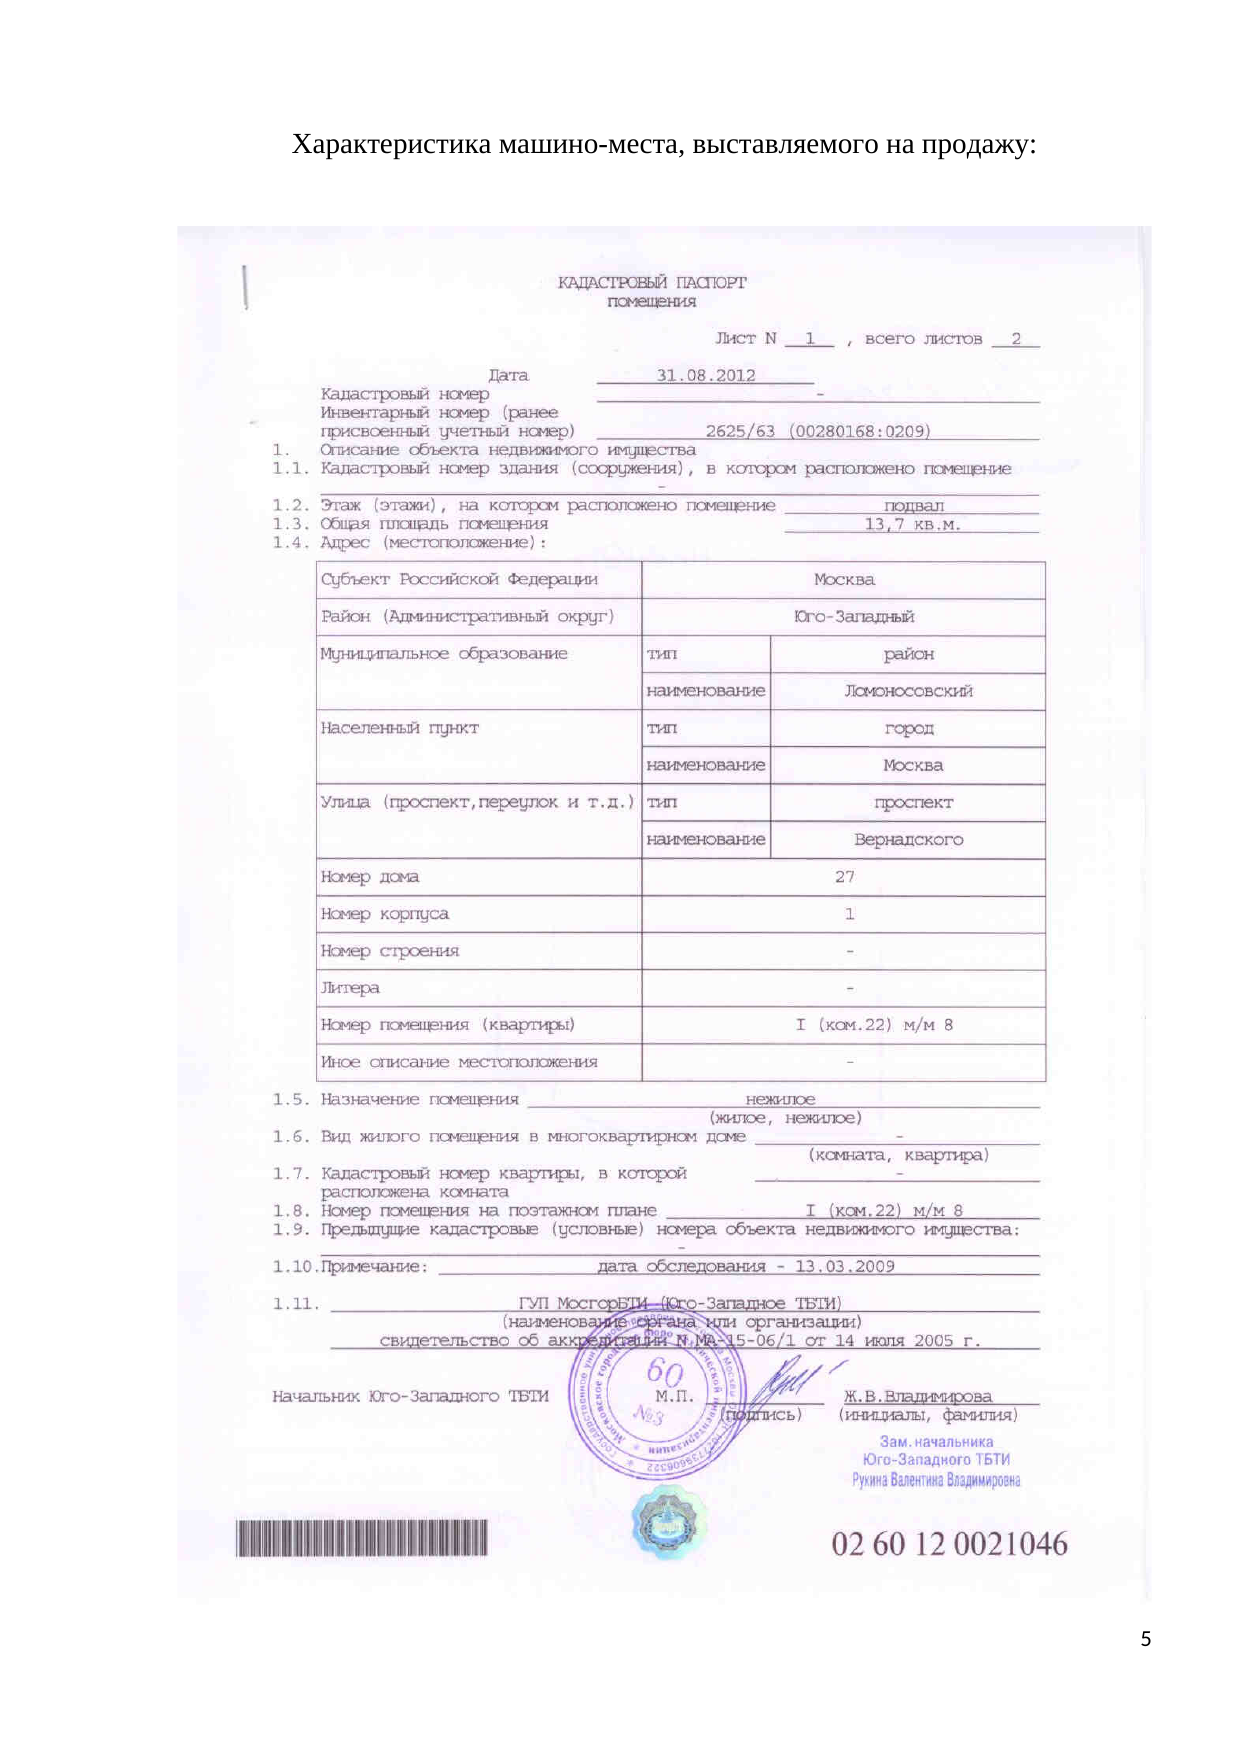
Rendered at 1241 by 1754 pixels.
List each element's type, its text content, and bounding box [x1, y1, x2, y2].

text Характеристика машино-места, выставляемого на продажу: [177, 126, 1152, 160]
picture [177, 226, 1152, 1605]
